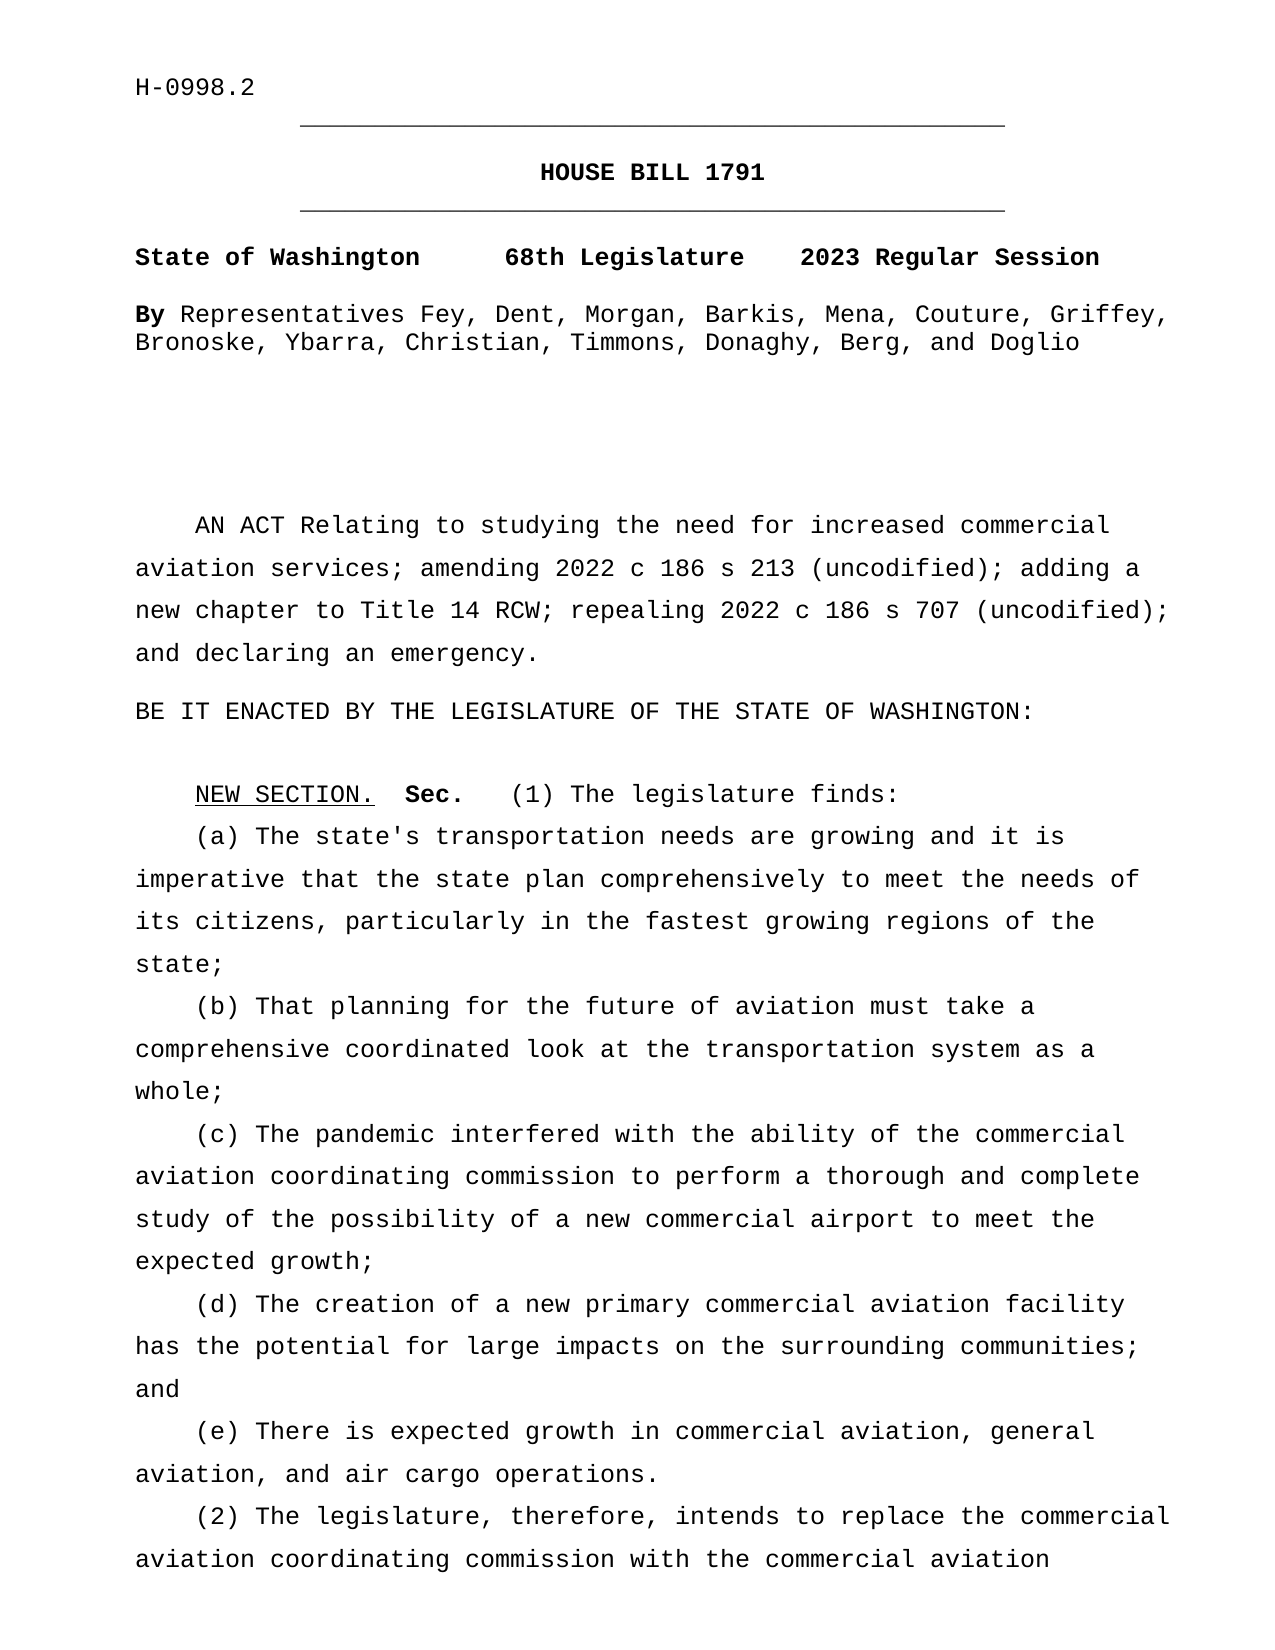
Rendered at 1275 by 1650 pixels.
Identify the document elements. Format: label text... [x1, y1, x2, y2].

text (e) There is expected growth in commercial aviation, general aviation, and air cargo operations. [135, 1406, 1170, 1491]
text (b) That planning for the future of aviation must take a comprehensive coordinated look at the transportation system as a whole; [135, 981, 1170, 1108]
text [135, 1491, 1170, 1576]
text BE IT ENACTED BY THE LEGISLATURE OF THE STATE OF WASHINGTON: [135, 698, 1170, 727]
text _______________________________________________ [135, 103, 1170, 132]
text H-0998.2 [135, 75, 1170, 103]
text By Representatives Fey, Dent, Morgan, Barkis, Mena, Couture, Griffey, Bronoske, Ybarra, Christian, Timmons, Donaghy, Berg, and Doglio [135, 302, 1170, 358]
text NEW SECTION. Sec. (1) The legislature finds: [135, 768, 1170, 811]
text (c) The pandemic interfered with the ability of the commercial aviation coordinating commission to perform a thorough and complete study of the possibility of a new commercial airport to meet the expected growth; [135, 1108, 1170, 1278]
text _______________________________________________ [135, 188, 1170, 217]
text (a) The state's transportation needs are growing and it is imperative that the state plan comprehensively to meet the needs of its citizens, particularly in the fastest growing regions of the state; [135, 811, 1170, 981]
text State of Washington 68th Legislature 2023 Regular Session [135, 245, 1170, 273]
text (d) The creation of a new primary commercial aviation facility has the potential for large impacts on the surrounding communities; and [135, 1278, 1170, 1406]
text HOUSE BILL 1791 [135, 160, 1170, 188]
text AN ACT Relating to studying the need for increased commercial aviation services; amending 2022 c 186 s 213 (uncodified); adding a new chapter to Title 14 RCW; repealing 2022 c 186 s 707 (uncodified); and declaring an emergency. [135, 500, 1170, 670]
